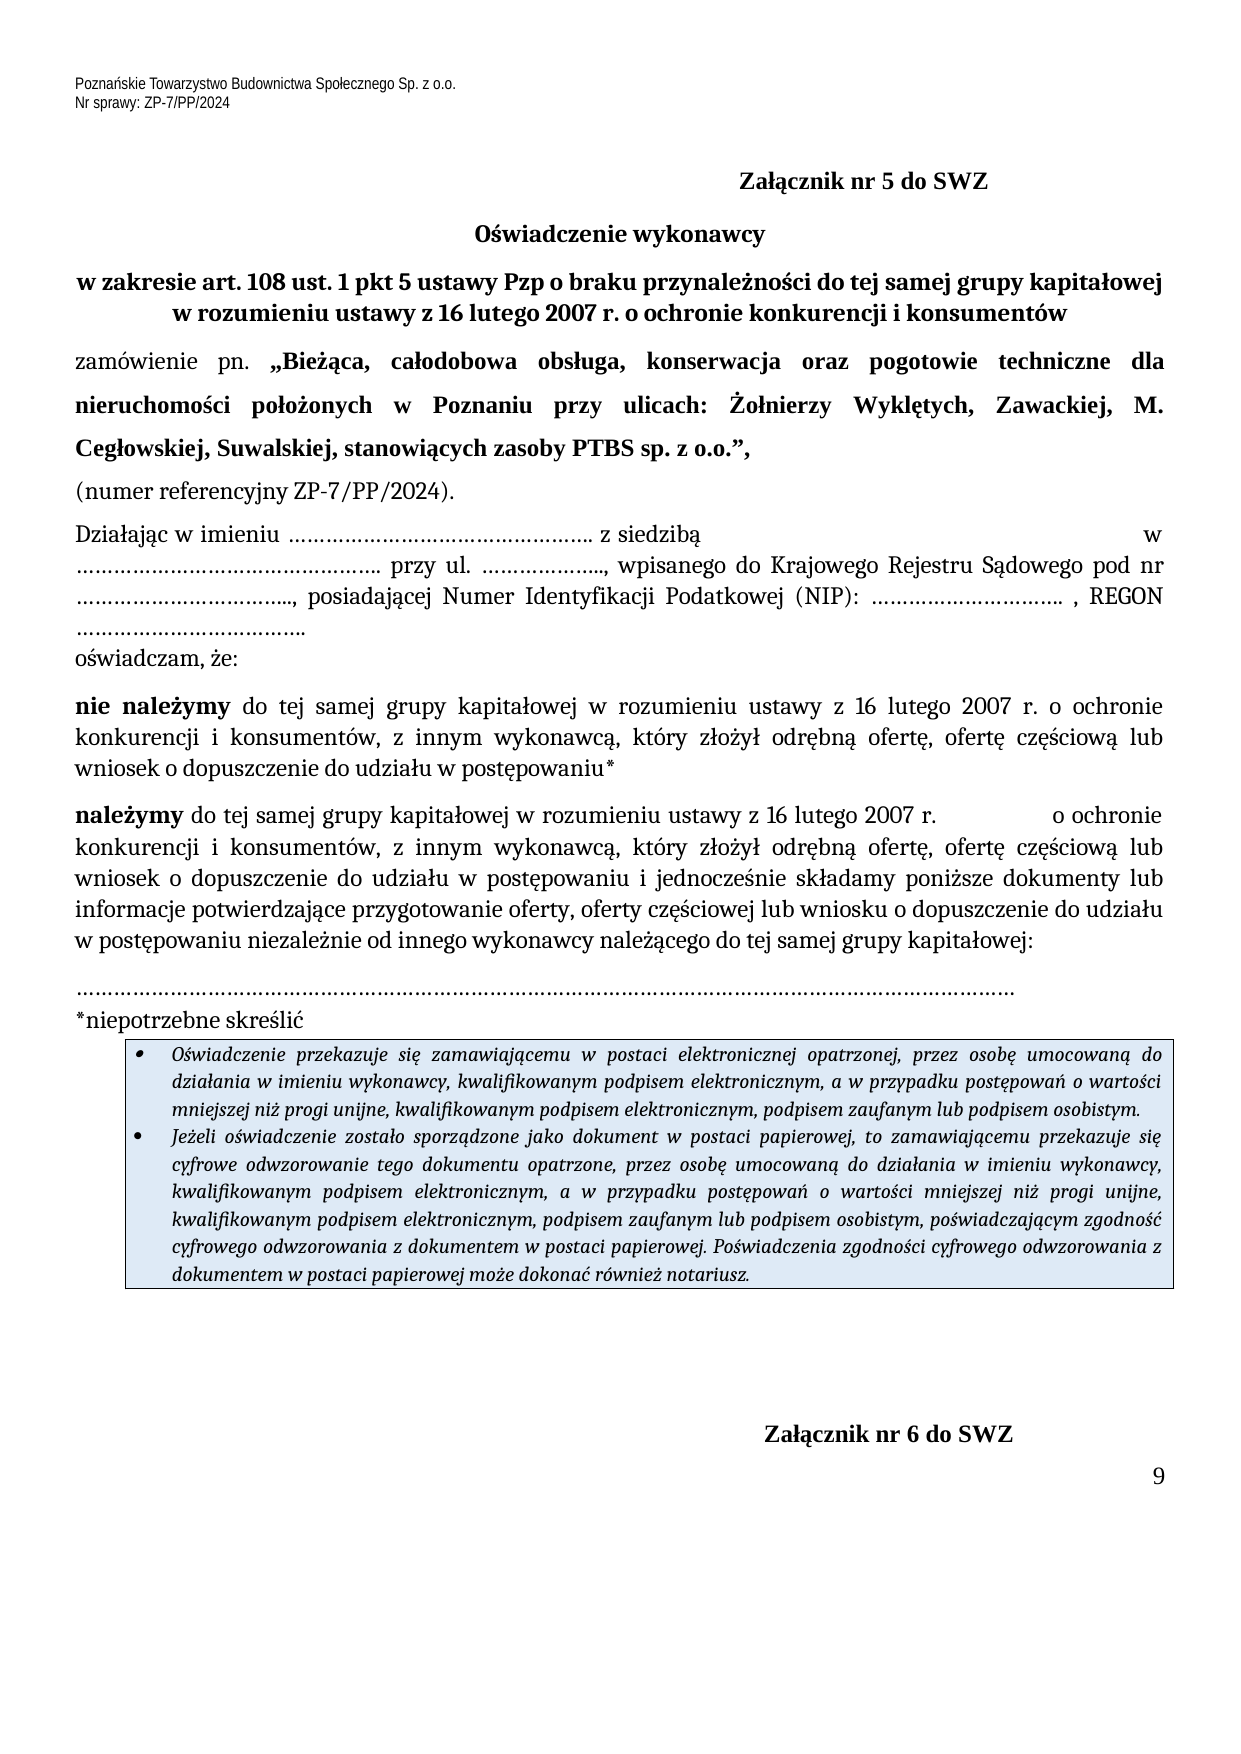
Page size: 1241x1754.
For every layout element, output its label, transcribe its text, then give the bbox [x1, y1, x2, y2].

text zamówienie pn. „Bieżąca, całodobowa obsługa, konserwacja oraz pogotowie techniczne dla nieruchomości położonych w Poznaniu przy ulicach: Żołnierzy Wyklętych, Zawackiej, M. Cegłowskiej, Suwalskiej, stanowiących zasoby PTBS sp. z o.o.”, [75, 346, 1165, 462]
list Jeżeli oświadczenie zostało sporządzone jako dokument w postaci papierowej, to zamawiającemu przekazuje się cyfrowe odwzorowanie tego dokumentu opatrzone, przez osobę umocowaną do działania w imieniu wykonawcy, kwalifikowanym podpisem elektronicznym, a w przypadku postępowań o wartości mniejszej niż progi unijne, kwalifikowanym podpisem elektronicznym, podpisem zaufanym lub podpisem osobistym, poświadczającym zgodność cyfrowego odwzorowania z dokumentem w postaci papierowej. Poświadczenia zgodności cyfrowego odwzorowania z dokumentem w postaci papierowej może dokonać również notariusz. [126, 1122, 1173, 1288]
text …………………………………………………………………………………………………………………………………… [75, 973, 1165, 1002]
text (numer referencyjny ZP-7/PP/2024). [75, 477, 1165, 505]
text należymy do tej samej grupy kapitałowej w rozumieniu ustawy z 16 lutego 2007 r. o ochronie konkurencji i konsumentów, z innym wykonawcą, który złożył odrębną ofertę, ofertę częściową lub wniosek o dopuszczenie do udziału w postępowaniu i jednocześnie składamy poniższe dokumenty lub informacje potwierdzające przygotowanie oferty, oferty częściowej lub wniosku o dopuszczenie do udziału w postępowaniu niezależnie od innego wykonawcy należącego do tej samej grupy kapitałowej: [75, 801, 1165, 954]
text nie należymy do tej samej grupy kapitałowej w rozumieniu ustawy z 16 lutego 2007 r. o ochronie konkurencji i konsumentów, z innym wykonawcą, który złożył odrębną ofertę, ofertę częściową lub wniosek o dopuszczenie do udziału w postępowaniu* [75, 692, 1165, 782]
text oświadczam, że: [75, 644, 1165, 673]
text Oświadczenie wykonawcy [75, 220, 1165, 249]
text Działając w imieniu …………………………………………. z siedzibą w …………………………………………. przy ul. ……………….., wpisanego do Krajowego Rejestru Sądowego pod nr …………………………….., posiadającej Numer Identyfikacji Podatkowej (NIP): …………………………. , REGON ………………………………. [75, 520, 1165, 642]
text Załącznik nr 6 do SWZ [758, 1419, 1165, 1448]
text *niepotrzebne skreślić [75, 1006, 1165, 1035]
text w zakresie art. 108 ust. 1 pkt 5 ustawy Pzp o braku przynależności do tej samej grupy kapitałowej w rozumieniu ustawy z 16 lutego 2007 r. o ochronie konkurencji i konsumentów [75, 268, 1165, 327]
text Załącznik nr 5 do SWZ [665, 166, 1165, 195]
list Oświadczenie przekazuje się zamawiającemu w postaci elektronicznej opatrzonej, przez osobę umocowaną do działania w imieniu wykonawcy, kwalifikowanym podpisem elektronicznym, a w przypadku postępowań o wartości mniejszej niż progi unijne, kwalifikowanym podpisem elektronicznym, podpisem zaufanym lub podpisem osobistym. [126, 1040, 1173, 1121]
